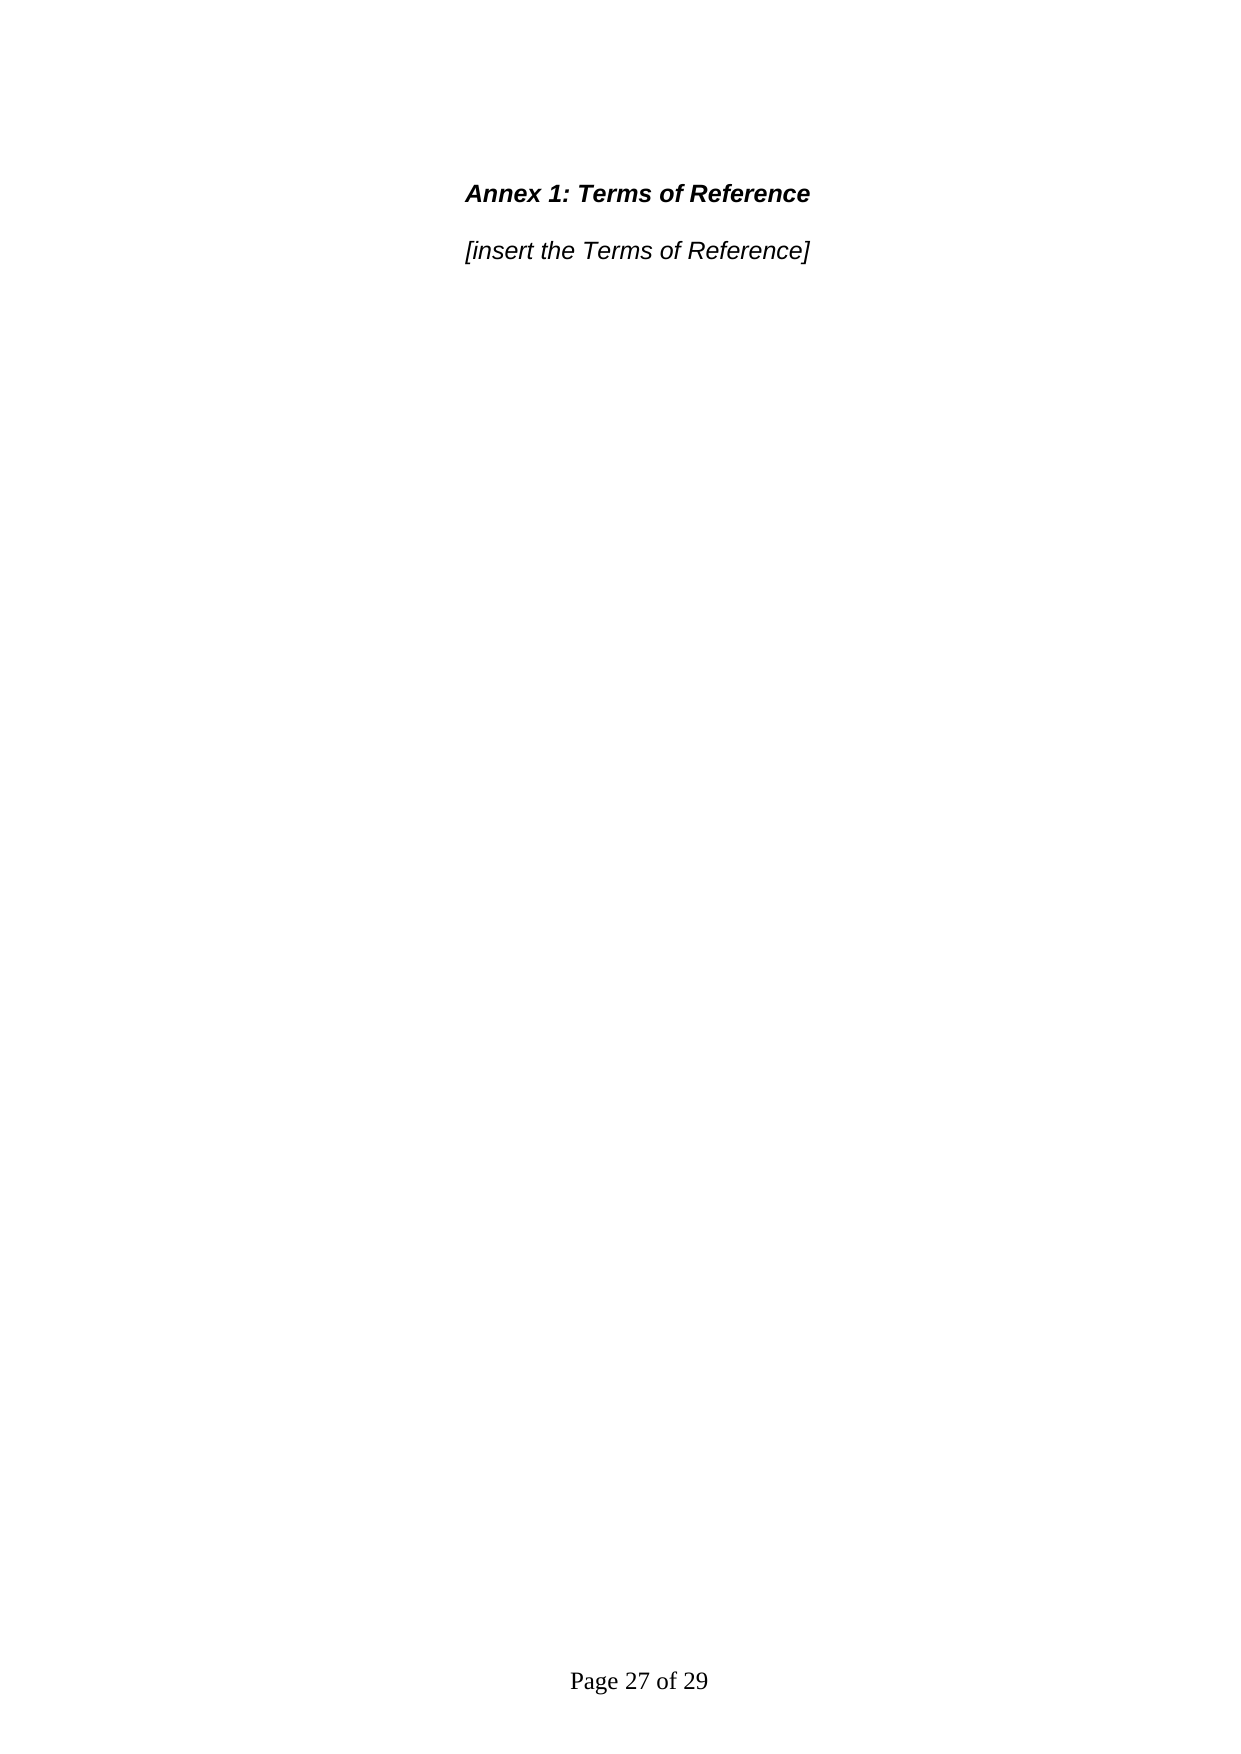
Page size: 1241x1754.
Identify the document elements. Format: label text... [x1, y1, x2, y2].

text Annex 1: Terms of Reference [187, 179, 1090, 207]
text [insert the Terms of Reference] [187, 236, 1090, 265]
